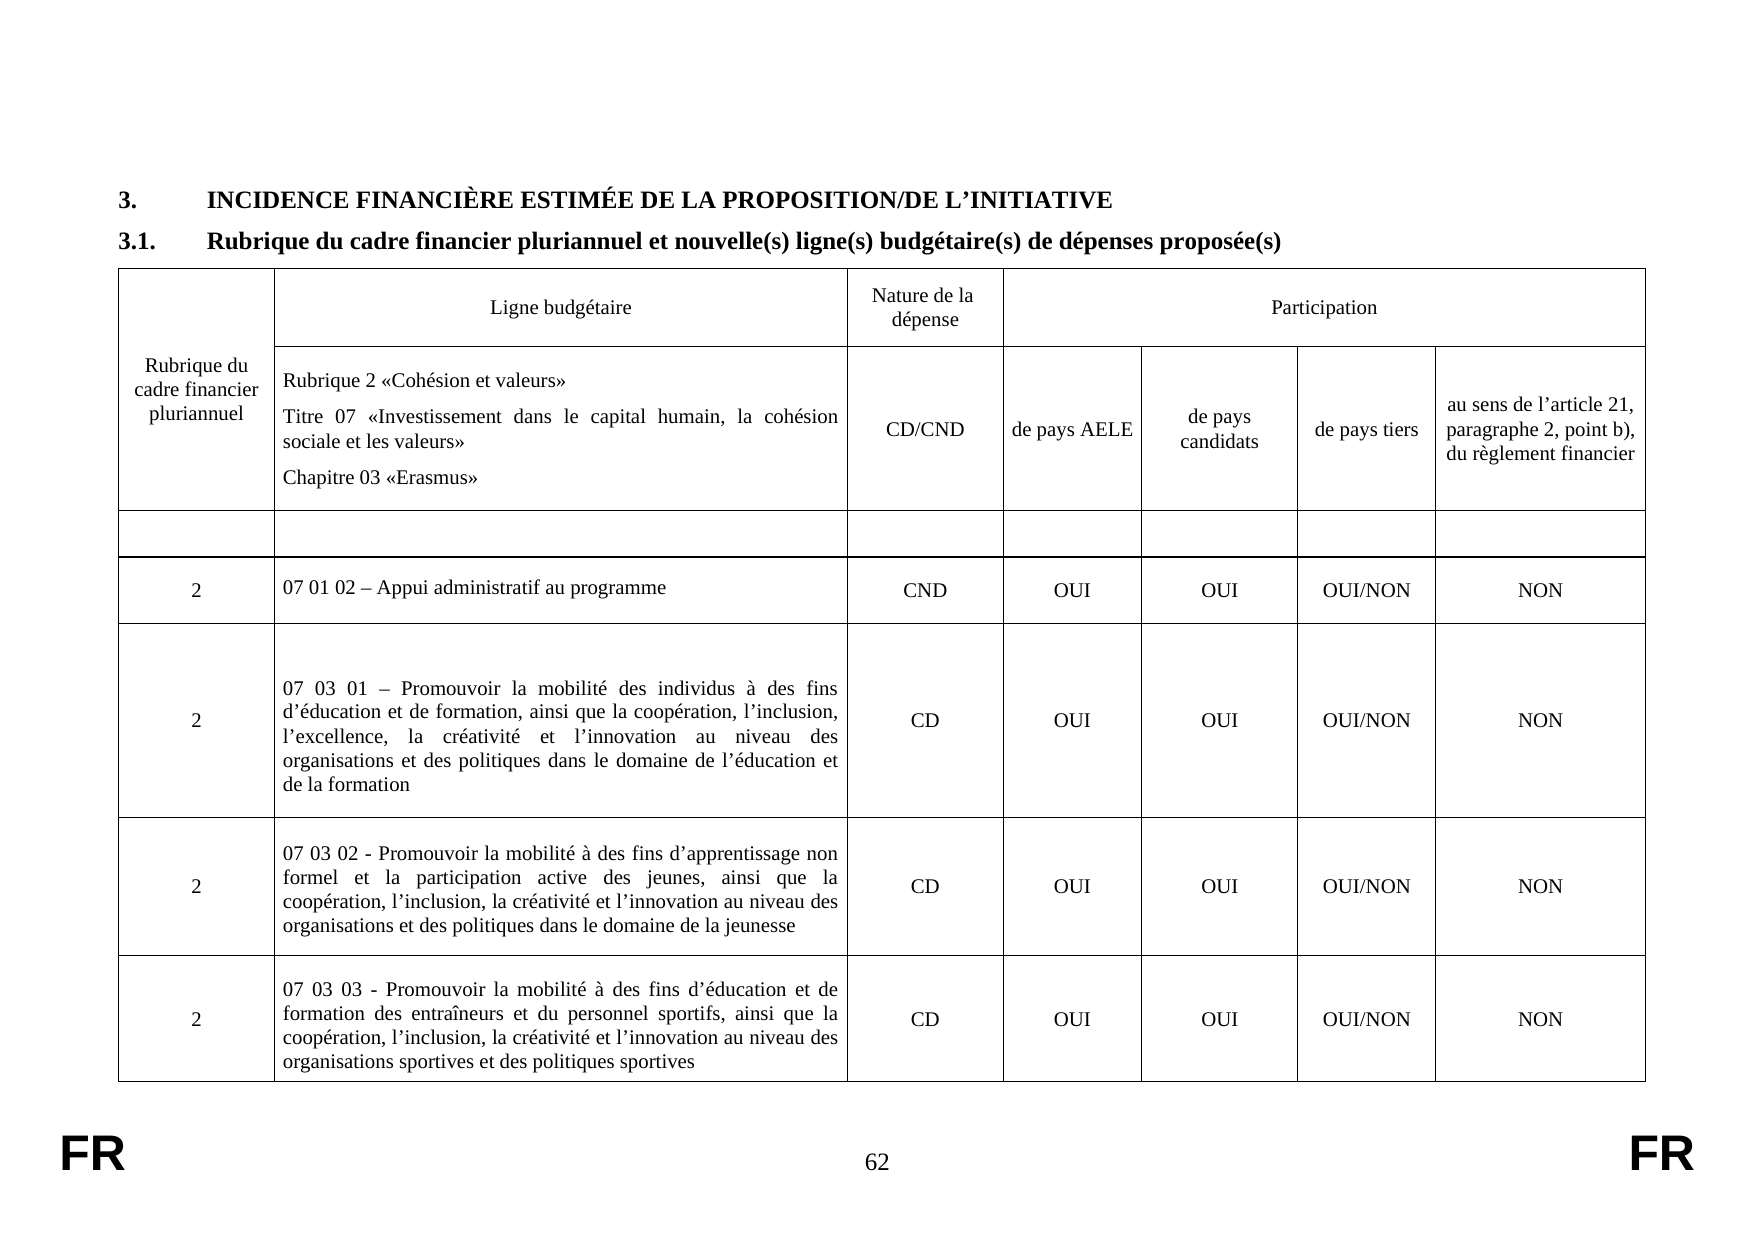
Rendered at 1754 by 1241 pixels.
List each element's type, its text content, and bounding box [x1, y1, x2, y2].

table_cell [848, 511, 1003, 556]
table_cell CD [848, 956, 1003, 1081]
table_cell 2 [119, 624, 274, 817]
table_cell CND [848, 558, 1003, 623]
table_cell OUI/NON [1298, 956, 1435, 1081]
table_cell OUI [1142, 624, 1297, 817]
table_cell OUI [1004, 818, 1141, 955]
table_cell de pays tiers [1298, 347, 1435, 510]
table_cell CD/CND [848, 347, 1003, 510]
table_cell OUI [1004, 956, 1141, 1081]
table_cell OUI [1142, 956, 1297, 1081]
table_cell de pays AELE [1004, 347, 1141, 510]
table_cell 2 [119, 818, 274, 955]
table_header Nature de la dépense [848, 269, 1003, 346]
table_cell CD [848, 624, 1003, 817]
table_cell OUI/NON [1298, 624, 1435, 817]
subtitle 3.1. Rubrique du cadre financier pluriannuel et nouvelle(s) ligne(s) budgétaire(s) de dépenses proposée(s) [118, 226, 1636, 255]
table_cell 07 03 01 – Promouvoir la mobilité des individus à des fins d’éducation et de formation, ainsi que la coopération, l’inclusion, l’excellence, la créativité et l’innovation au niveau des organisations et des politiques dans le domaine de l’éducation et de la formation [275, 624, 847, 817]
table_header Rubrique du cadre financier pluriannuel [119, 269, 274, 510]
table_cell OUI [1004, 558, 1141, 623]
table_cell CD [848, 818, 1003, 955]
table_cell [1436, 511, 1645, 556]
table_cell NON [1436, 558, 1645, 623]
table_cell OUI [1142, 818, 1297, 955]
table_cell NON [1436, 956, 1645, 1081]
table_cell [275, 511, 847, 556]
table_cell 07 03 02 - Promouvoir la mobilité à des fins d’apprentissage non formel et la participation active des jeunes, ainsi que la coopération, l’inclusion, la créativité et l’innovation au niveau des organisations et des politiques dans le domaine de la jeunesse [275, 818, 847, 955]
table_cell OUI [1004, 624, 1141, 817]
table_cell OUI/NON [1298, 558, 1435, 623]
table_cell Rubrique 2 «Cohésion et valeurs» Titre 07 «Investissement dans le capital humain, la cohésion sociale et les valeurs» Chapitre 03 «Erasmus» [275, 347, 847, 510]
table_cell [1004, 511, 1141, 556]
table_cell [1142, 511, 1297, 556]
table_cell 2 [119, 956, 274, 1081]
table_header Ligne budgétaire [275, 269, 847, 346]
table_cell [119, 511, 274, 556]
table_cell au sens de l’article 21, paragraphe 2, point b), du règlement financier [1436, 347, 1645, 510]
table_cell 07 01 02 – Appui administratif au programme [275, 558, 847, 623]
table_cell [1298, 511, 1435, 556]
table_cell OUI/NON [1298, 818, 1435, 955]
table_header Participation [1004, 269, 1645, 346]
table_cell NON [1436, 818, 1645, 955]
table_cell NON [1436, 624, 1645, 817]
table_cell 2 [119, 558, 274, 623]
subtitle 3. INCIDENCE FINANCIÈRE ESTIMÉE DE LA PROPOSITION/DE L’INITIATIVE [118, 185, 1636, 214]
table_cell 07 03 03 - Promouvoir la mobilité à des fins d’éducation et de formation des entraîneurs et du personnel sportifs, ainsi que la coopération, l’inclusion, la créativité et l’innovation au niveau des organisations sportives et des politiques sportives [275, 956, 847, 1081]
table_cell de pays candidats [1142, 347, 1297, 510]
table_cell OUI [1142, 558, 1297, 623]
